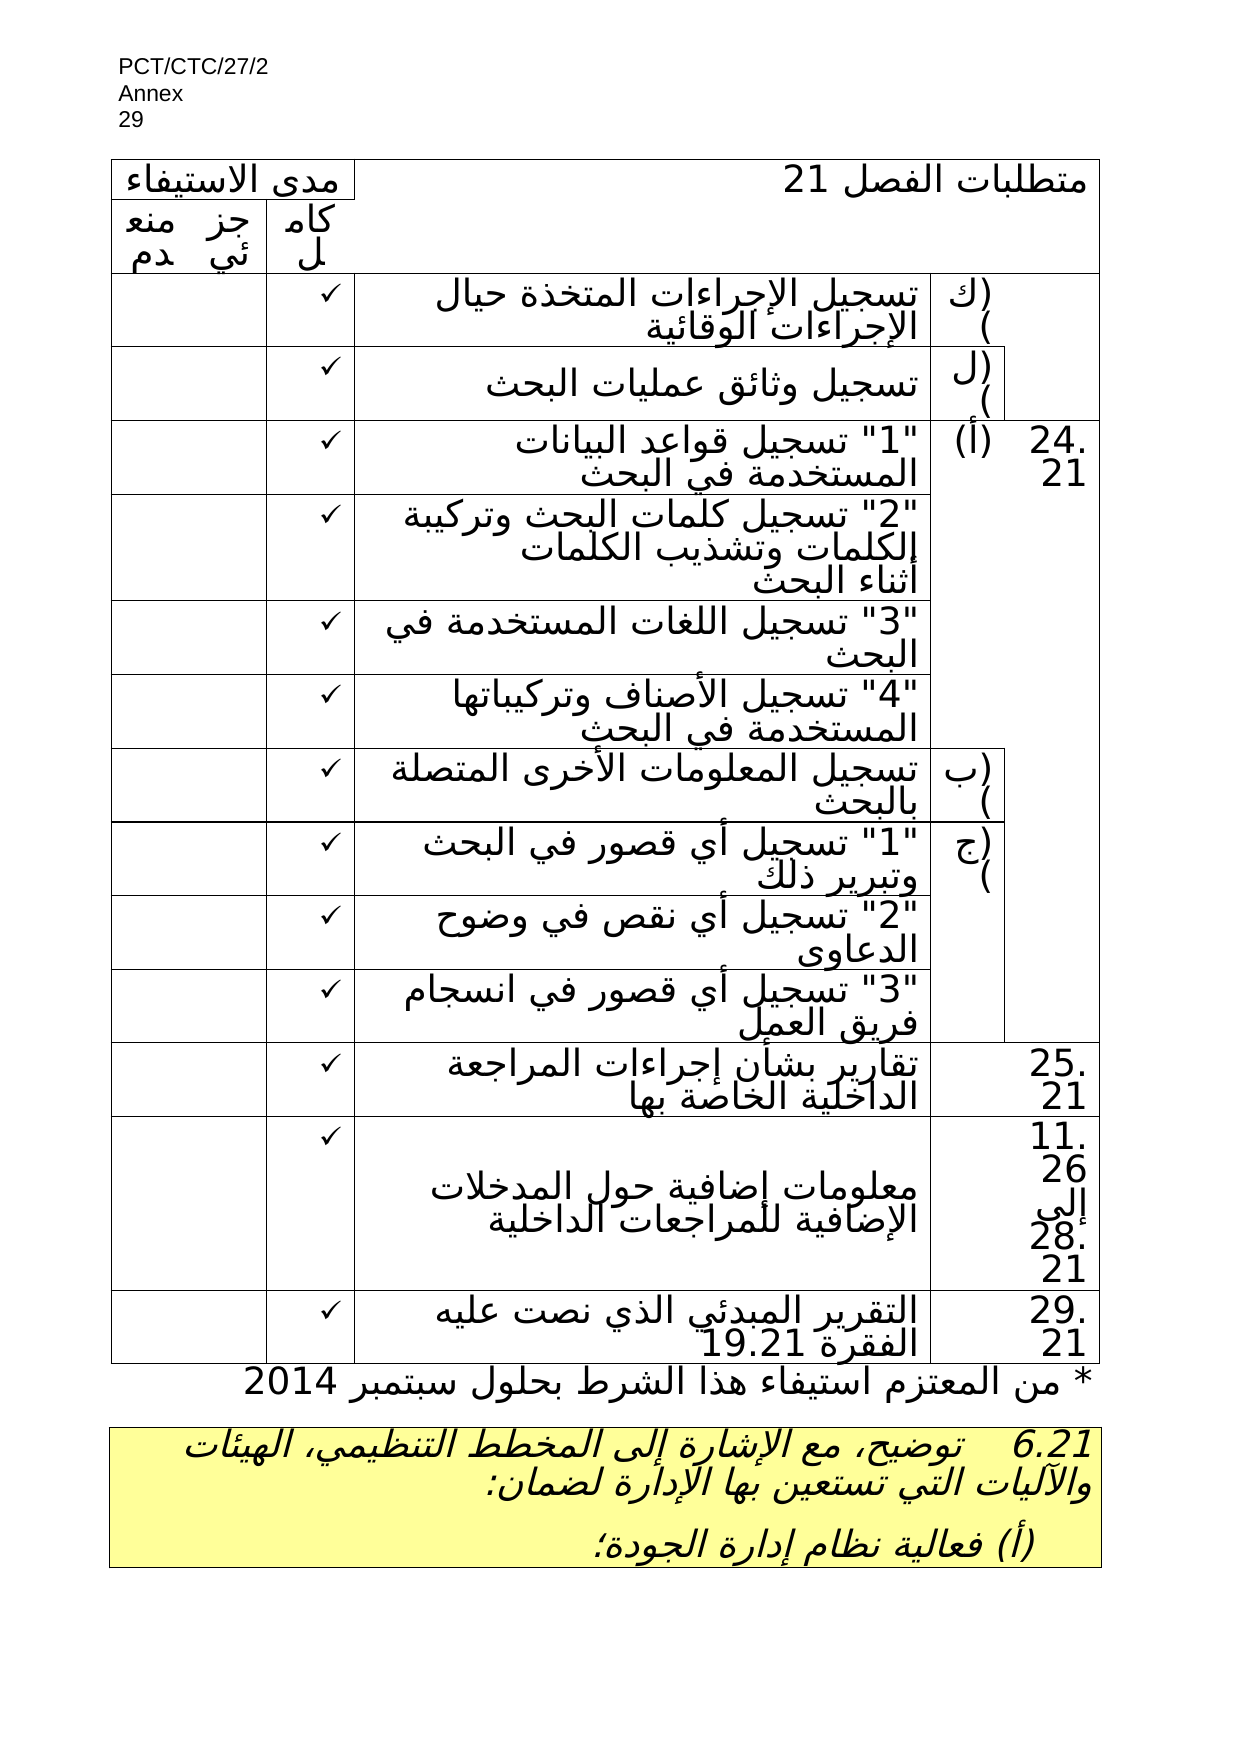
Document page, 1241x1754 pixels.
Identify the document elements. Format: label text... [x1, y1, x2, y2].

table_cell [267, 675, 354, 748]
text * من المعتزم استيفاء هذا الشرط بحلول سبتمبر 2014 [118, 1364, 1092, 1402]
table_cell (ل) [931, 347, 1004, 420]
table_cell [267, 347, 354, 420]
table_cell تسجيل المعلومات الأخرى المتصلة بالبحث [355, 749, 930, 821]
table_cell 25.21 [1004, 1043, 1099, 1116]
table_cell (ك) [931, 274, 1004, 346]
table_cell [931, 1043, 1004, 1116]
table_cell [112, 347, 192, 420]
table_cell [267, 1117, 354, 1289]
table_cell [112, 823, 192, 895]
table_cell كامل [267, 200, 354, 272]
table_cell 29.21 [1004, 1291, 1099, 1363]
table_cell [192, 1291, 266, 1363]
table_cell [112, 1291, 192, 1363]
table_cell [192, 421, 266, 493]
table_cell [112, 421, 192, 493]
table_cell [112, 675, 192, 748]
table_cell "3" تسجيل أي قصور في انسجام فريق العمل [355, 970, 930, 1042]
table_cell "3" تسجيل اللغات المستخدمة في البحث [355, 601, 930, 674]
table_cell [112, 495, 192, 600]
table_cell [267, 1291, 354, 1363]
table_cell تقارير بشأن إجراءات المراجعة الداخلية الخاصة بها [355, 1043, 930, 1116]
table_cell [112, 1043, 192, 1116]
table_cell [112, 970, 192, 1042]
table_cell [112, 896, 192, 969]
table_cell "2" تسجيل أي نقص في وضوح الدعاوى [355, 896, 930, 969]
table_cell [192, 749, 266, 821]
table_cell 24.21 [1004, 421, 1099, 1042]
table_cell [192, 675, 266, 748]
table_cell [192, 896, 266, 969]
table_cell [112, 274, 192, 346]
table_cell "1" تسجيل أي قصور في البحث وتبرير ذلك [355, 823, 930, 895]
table_cell [267, 601, 354, 674]
table_cell [192, 823, 266, 895]
table_cell [192, 601, 266, 674]
table_cell [192, 347, 266, 420]
table_cell [267, 970, 354, 1042]
table_cell [267, 274, 354, 346]
table_cell تسجيل وثائق عمليات البحث [355, 347, 930, 420]
table_cell [931, 1117, 1004, 1289]
table_cell [267, 495, 354, 600]
table_cell "2" تسجيل كلمات البحث وتركيبة الكلمات وتشذيب الكلمات أثناء البحث [355, 495, 930, 600]
table_cell [192, 1043, 266, 1116]
table_cell [267, 896, 354, 969]
table_cell [267, 749, 354, 821]
table_cell [112, 1117, 192, 1289]
table_cell [192, 1117, 266, 1289]
table_cell [267, 421, 354, 493]
table_cell "4" تسجيل الأصناف وتركيباتها المستخدمة في البحث [355, 675, 930, 748]
table_cell [267, 1043, 354, 1116]
table_cell [112, 749, 192, 821]
table_cell التقرير المبدئي الذي نصت عليه الفقرة 19.21 [355, 1291, 930, 1363]
table_header متطلبات الفصل 21 [355, 160, 1099, 272]
table_cell تسجيل الإجراءات المتخذة حيال الإجراءات الوقائية [355, 274, 930, 346]
text (أ) فعالية نظام إدارة الجودة؛ [110, 1527, 1101, 1567]
table_cell "1" تسجيل قواعد البيانات المستخدمة في البحث [355, 421, 930, 493]
text 6.21 توضيح، مع الإشارة إلى المخطط التنظيمي، الهيئات والآليات التي تستعين بها الإدارة لضمان: [110, 1428, 1101, 1503]
table_header مدى الاستيفاء [112, 160, 354, 199]
table_cell [192, 495, 266, 600]
table_cell معلومات إضافية حول المدخلات الإضافية للمراجعات الداخلية [355, 1117, 930, 1289]
table_cell [192, 274, 266, 346]
table_cell (ب) [931, 749, 1004, 821]
table_cell جزئي [192, 200, 266, 272]
table_cell 11.26 إلى 28.21 [1004, 1117, 1099, 1289]
table_cell [192, 970, 266, 1042]
table_cell [931, 1291, 1004, 1363]
table_cell (أ) [931, 421, 1004, 748]
table_cell [267, 823, 354, 895]
table_cell [112, 601, 192, 674]
table_cell (ج) [931, 823, 1004, 1042]
table_cell منعدم [112, 200, 192, 272]
